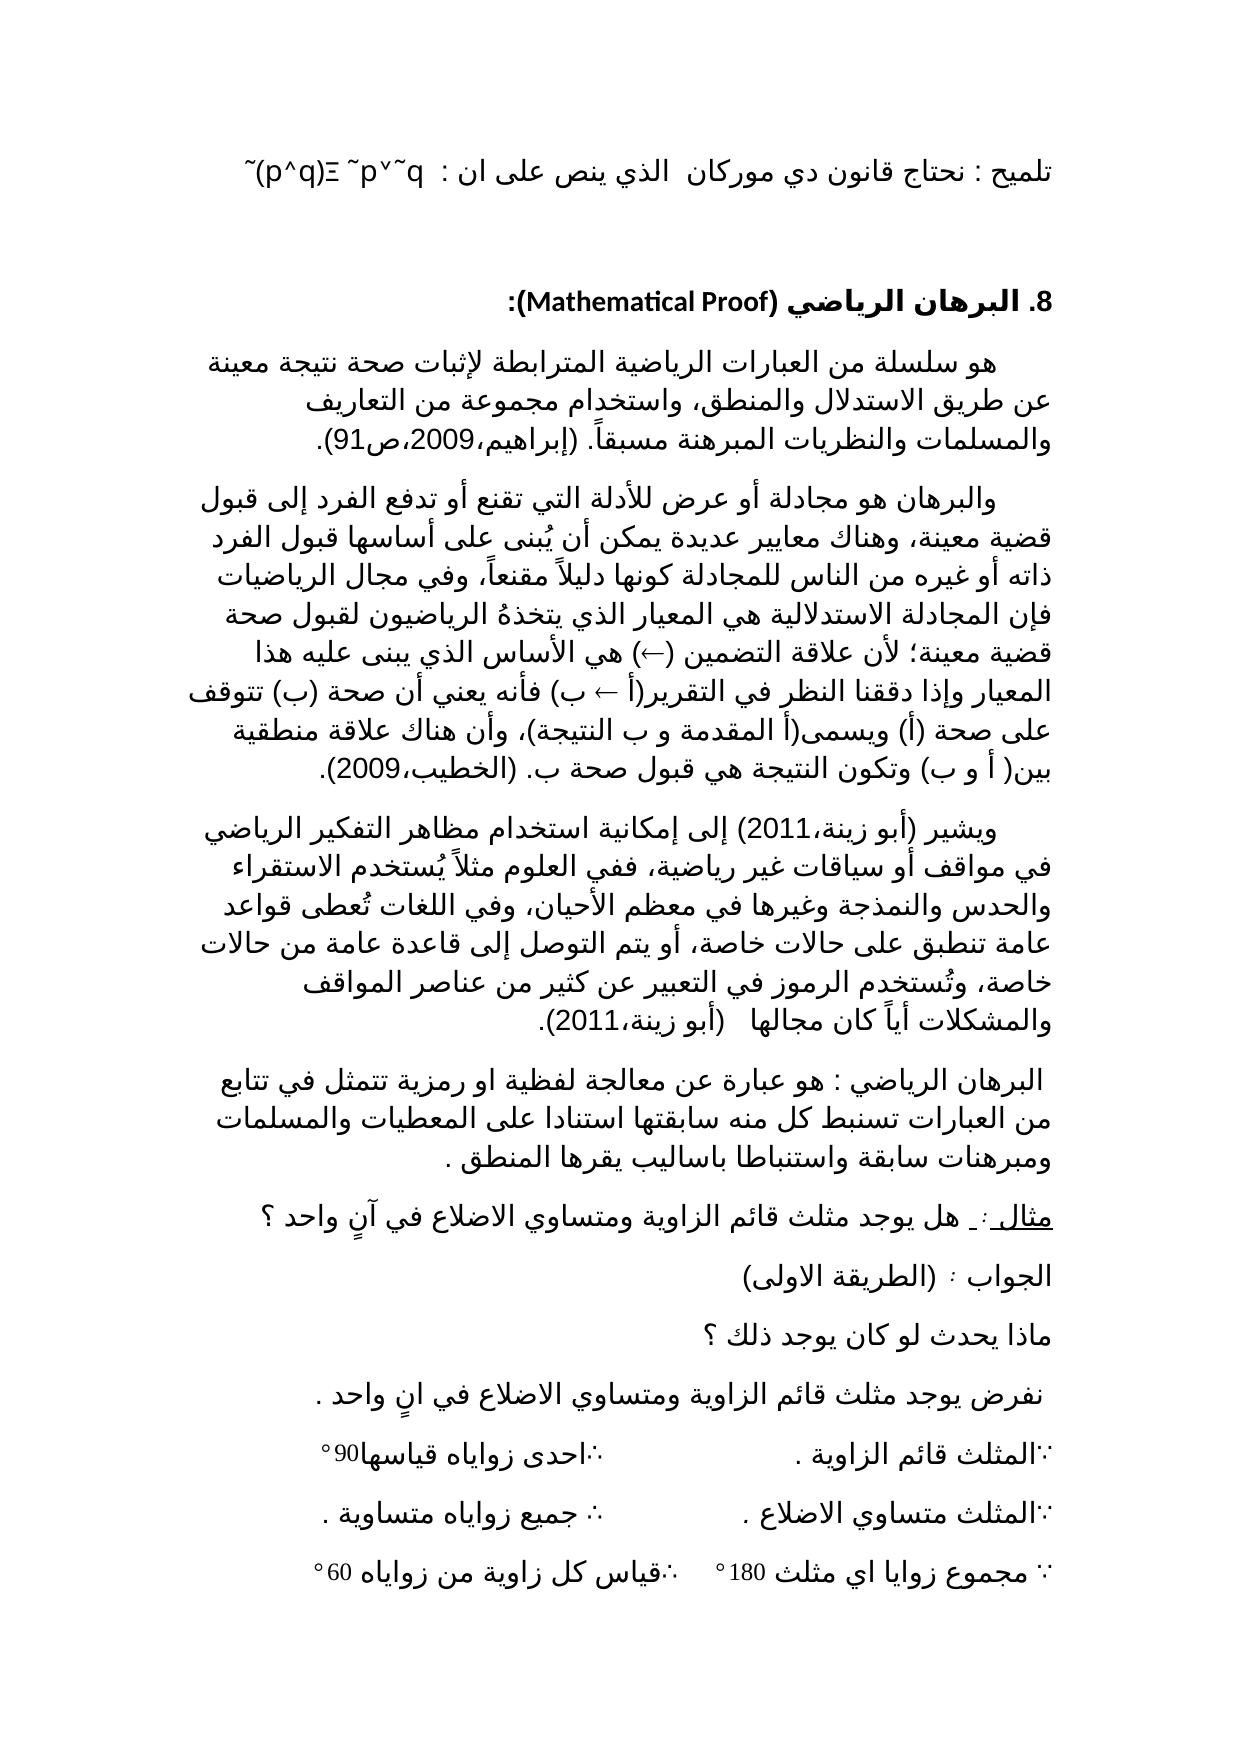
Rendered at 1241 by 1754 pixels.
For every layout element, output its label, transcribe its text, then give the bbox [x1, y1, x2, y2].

text 8. البرهان الرياضي (Mathematical Proof): [187, 283, 1053, 318]
text نفرض يوجد مثلث قائم الزاوية ومتساوي الاضلاع في انٍ واحد . [187, 1377, 1053, 1411]
text ماذا يحدث لو كان يوجد ذلك ؟ [187, 1318, 1053, 1352]
text الجواب (الطريقة الاولى) [187, 1259, 1053, 1292]
text مثال هل يوجد مثلث قائم الزاوية ومتساوي الاضلاع في آنٍ واحد ؟ [187, 1199, 1053, 1233]
text البرهان الرياضي : هو عبارة عن معالجة لفظية او رمزية تتمثل في تتابع من العبارات تسنبط كل منه سابقتها استنادا على المعطيات والمسلمات ومبرهنات سابقة واستنباطا باساليب يقرها المنطق . [187, 1063, 1053, 1173]
text تلميح : نحتاج قانون دي موركان الذي ينص على ان : p˄q)Ξ ˜p˅˜q)˜ [187, 150, 1053, 190]
text ويشير (أبو زينة،2011) إلى إمكانية استخدام مظاهر التفكير الرياضي في مواقف أو سياقات غير رياضية، ففي العلوم مثلاً يُستخدم الاستقراء والحدس والنمذجة وغيرها في معظم الأحيان، وفي اللغات تُعطى قواعد عامة تنطبق على حالات خاصة، أو يتم التوصل إلى قاعدة عامة من حالات خاصة، وتُستخدم الرموز في التعبير عن كثير من عناصر المواقف والمشكلات أياً كان مجالها (أبو زينة،2011). [187, 811, 1053, 1037]
text والبرهان هو مجادلة أو عرض للأدلة التي تقنع أو تدفع الفرد إلى قبول قضية معينة، وهناك معايير عديدة يمكن أن يُبنى على أساسها قبول الفرد ذاته أو غيره من الناس للمجادلة كونها دليلاً مقنعاً، وفي مجال الرياضيات فإن المجادلة الاستدلالية هي المعيار الذي يتخذهُ الرياضيون لقبول صحة قضية معينة؛ لأن علاقة التضمين () هي الأساس الذي يبنى عليه هذا المعيار وإذا دققنا النظر في التقرير(أ ب) فأنه يعني أن صحة (ب) تتوقف على صحة (أ) ويسمى(أ المقدمة و ب النتيجة)، وأن هناك علاقة منطقية بين( أ و ب) وتكون النتيجة هي قبول صحة ب. (الخطيب،2009). [187, 481, 1053, 785]
text المثلث متساوي الاضلاع . جميع زواياه متساوية . [187, 1496, 1053, 1530]
text مجموع زوايا اي مثلث قياس كل زاوية من زواياه [187, 1556, 1053, 1589]
text هو سلسلة من العبارات الرياضية المترابطة لإثبات صحة نتيجة معينة عن طريق الاستدلال والمنطق، واستخدام مجموعة من التعاريف والمسلمات والنظريات المبرهنة مسبقاً. (إبراهيم،2009،ص91). [187, 345, 1053, 455]
text المثلث قائم الزاوية . احدى زواياه قياسها [187, 1437, 1053, 1470]
